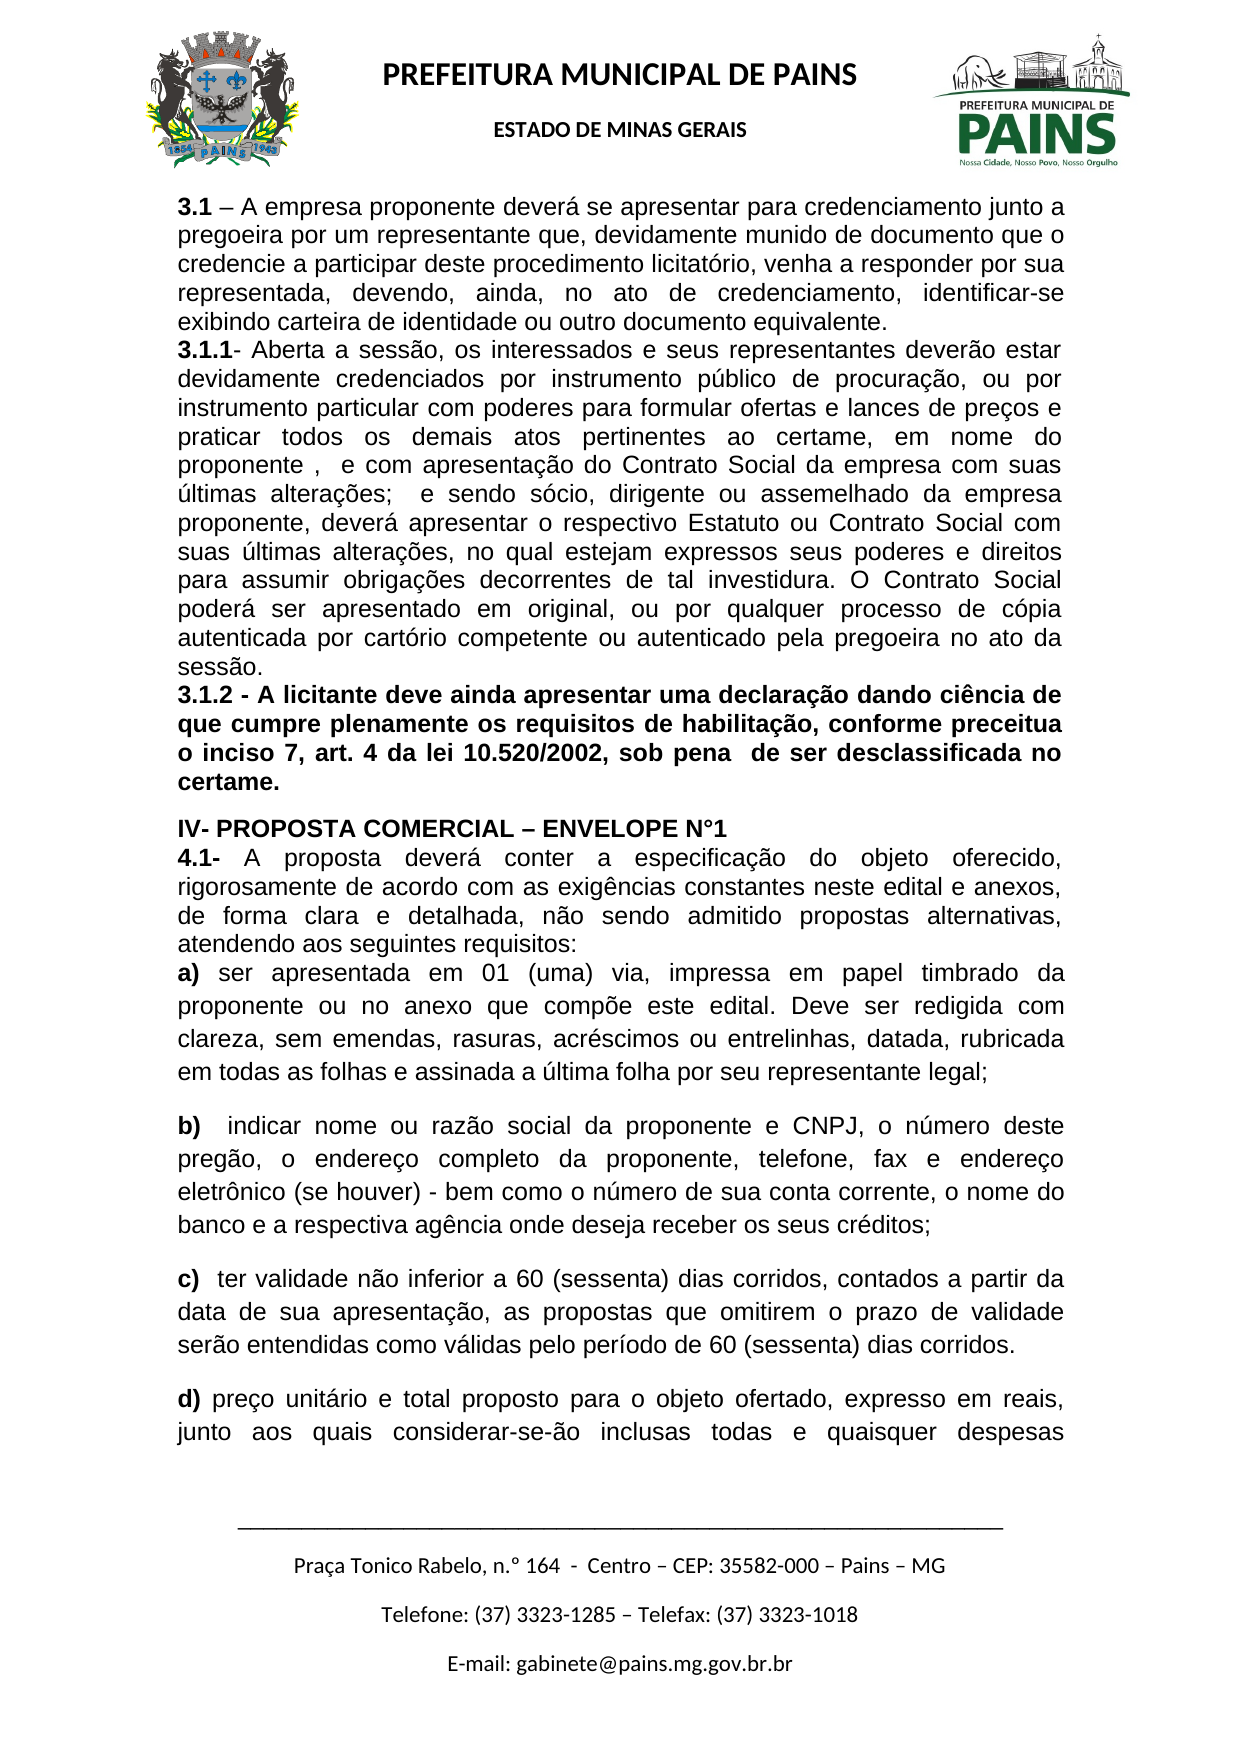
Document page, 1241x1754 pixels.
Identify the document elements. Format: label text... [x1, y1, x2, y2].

text IV- PROPOSTA COMERCIAL – ENVELOPE N°1 [177, 814, 1063, 843]
text 3.1 – A empresa proponente deverá se apresentar para credenciamento junto a pregoeira por um representante que, devidamente munido de documento que o credencie a participar deste procedimento licitatório, venha a responder por sua representada, devendo, ainda, no ato de credenciamento, identificar-se exibindo carteira de identidade ou outro documento equivalente. [177, 192, 1066, 335]
text 3.1.1- Aberta a sessão, os interessados e seus representantes deverão estar devidamente credenciados por instrumento público de procuração, ou por instrumento particular com poderes para formular ofertas e lances de preços e praticar todos os demais atos pertinentes ao certame, em nome do proponente , e com apresentação do Contrato Social da empresa com suas últimas alterações; e sendo sócio, dirigente ou assemelhado da empresa proponente, deverá apresentar o respectivo Estatuto ou Contrato Social com suas últimas alterações, no qual estejam expressos seus poderes e direitos para assumir obrigações decorrentes de tal investidura. O Contrato Social poderá ser apresentado em original, ou por qualquer processo de cópia autenticada por cartório competente ou autenticado pela pregoeira no ato da sessão. [177, 335, 1063, 680]
text b) indicar nome ou razão social da proponente e CNPJ, o número deste pregão, o endereço completo da proponente, telefone, fax e endereço eletrônico (se houver) - bem como o número de sua conta corrente, o nome do banco e a respectiva agência onde deseja receber os seus créditos; [177, 1111, 1066, 1239]
text c) ter validade não inferior a 60 (sessenta) dias corridos, contados a partir da data de sua apresentação, as propostas que omitirem o prazo de validade serão entendidas como válidas pelo período de 60 (sessenta) dias corridos. [177, 1264, 1066, 1359]
text 4.1- A proposta deverá conter a especificação do objeto oferecido, rigorosamente de acordo com as exigências constantes neste edital e anexos, de forma clara e detalhada, não sendo admitido propostas alternativas, atendendo aos seguintes requisitos: [177, 843, 1063, 958]
text a) ser apresentada em 01 (uma) via, impressa em papel timbrado da proponente ou no anexo que compõe este edital. Deve ser redigida com clareza, sem emendas, rasuras, acréscimos ou entrelinhas, datada, rubricada em todas as folhas e assinada a última folha por seu representante legal; [177, 958, 1066, 1086]
picture [929, 28, 1143, 176]
text 3.1.2 - A licitante deve ainda apresentar uma declaração dando ciência de que cumpre plenamente os requisitos de habilitação, conforme preceitua o inciso 7, art. 4 da lei 10.520/2002, sob pena de ser desclassificada no certame. [177, 680, 1063, 795]
